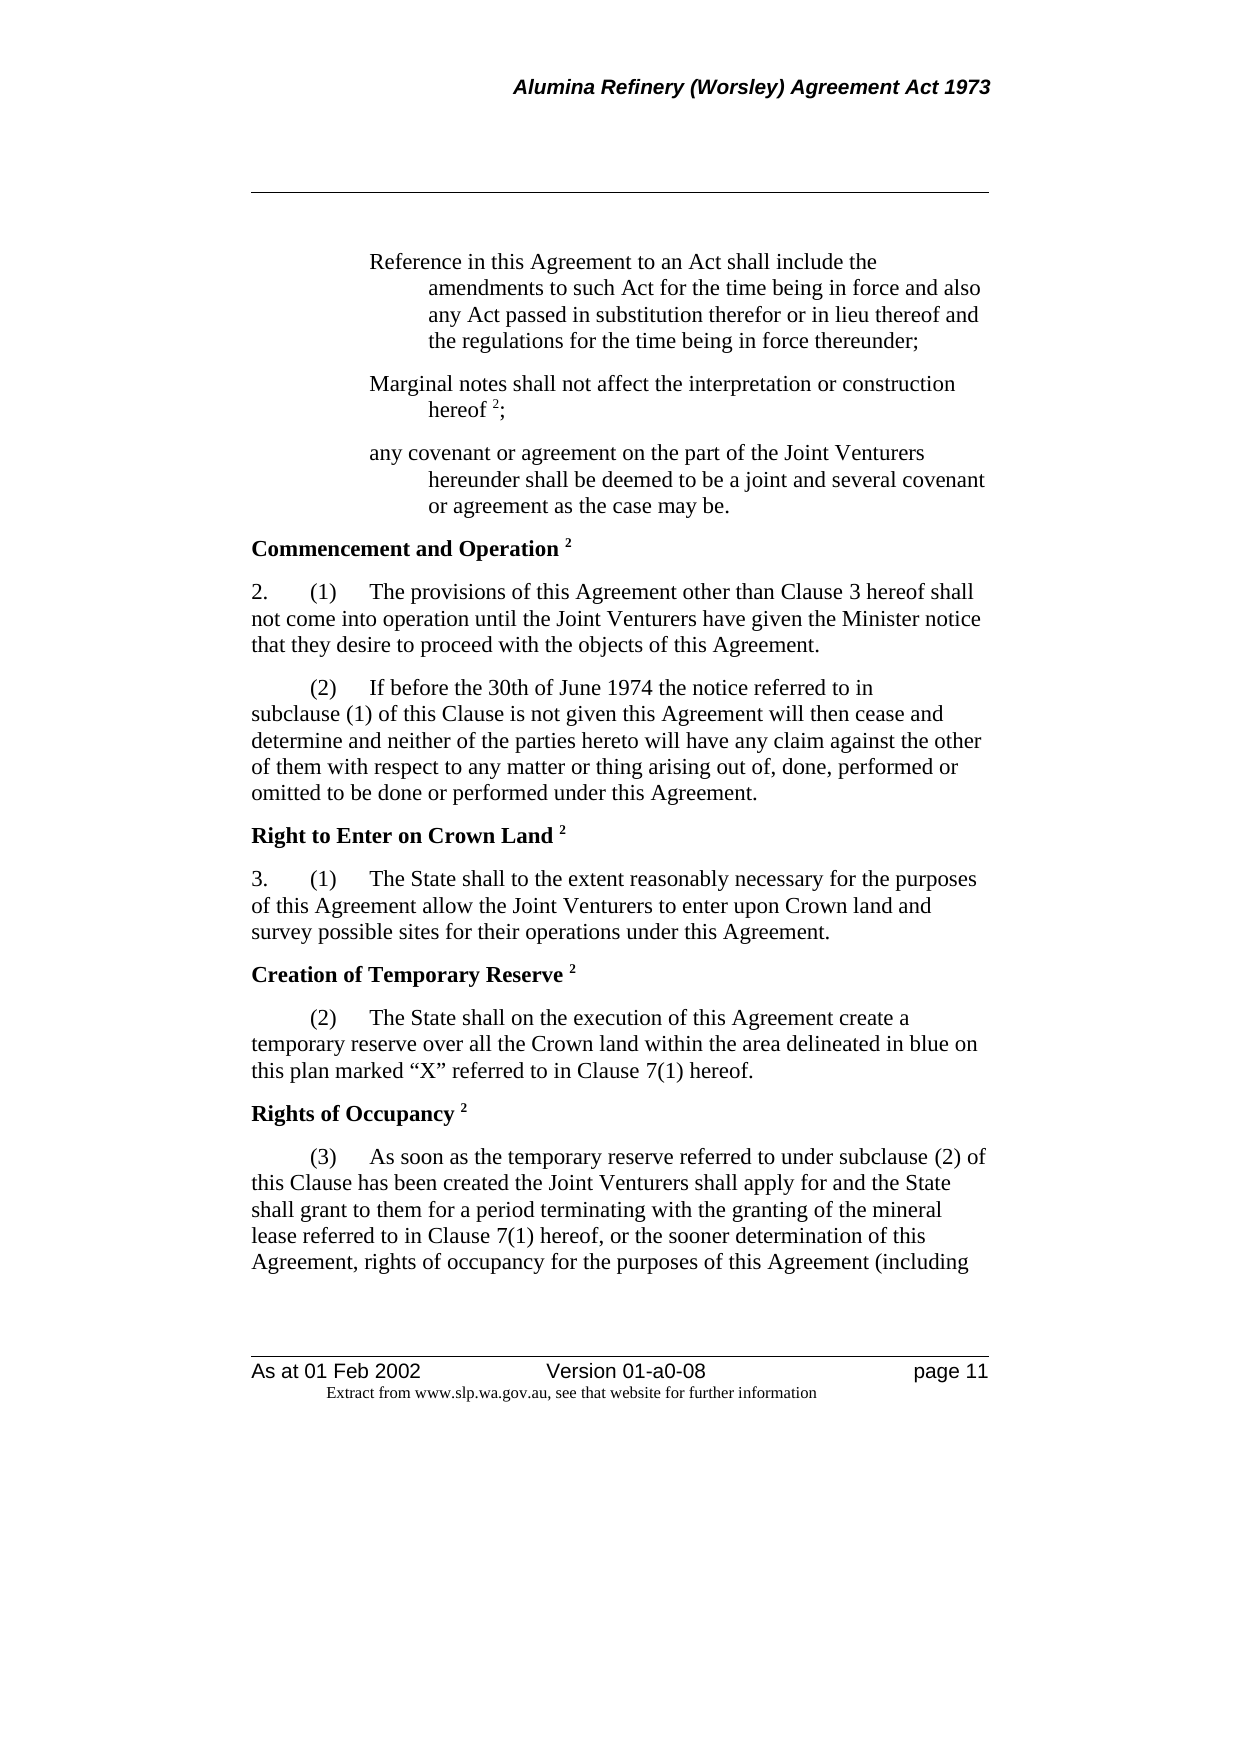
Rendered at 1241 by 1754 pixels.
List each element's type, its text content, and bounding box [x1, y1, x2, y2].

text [251, 1143, 989, 1275]
text (2) If before the 30th of June 1974 the notice referred to in subclause (1) of this Clause is not given this Agreement will then cease and determine and neither of the parties hereto will have any claim against the other of them with respect to any matter or thing arising out of, done, performed or omitted to be done or performed under this Agreement. [251, 674, 989, 806]
text 3. (1) The State shall to the extent reasonably necessary for the purposes of this Agreement allow the Joint Venturers to enter upon Crown land and survey possible sites for their operations under this Agreement. [251, 865, 989, 944]
text any covenant or agreement on the part of the Joint Venturers hereunder shall be deemed to be a joint and several covenant or agreement as the case may be. [251, 439, 989, 518]
text Reference in this Agreement to an Act shall include the amendments to such Act for the time being in force and also any Act passed in substitution therefor or in lieu thereof and the regulations for the time being in force thereunder; [251, 248, 989, 353]
text (2) The State shall on the execution of this Agreement create a temporary reserve over all the Crown land within the area delineated in blue on this plan marked “X” referred to in Clause 7(1) hereof. [251, 1004, 989, 1083]
text Rights of Occupancy 2 [251, 1100, 989, 1126]
text Creation of Temporary Reserve 2 [251, 961, 989, 987]
text Right to Enter on Crown Land 2 [251, 822, 989, 849]
text Commencement and Operation 2 [251, 535, 989, 562]
text Marginal notes shall not affect the interpretation or construction hereof 2; [251, 370, 989, 423]
text 2. (1) The provisions of this Agreement other than Clause 3 hereof shall not come into operation until the Joint Venturers have given the Minister notice that they desire to proceed with the objects of this Agreement. [251, 578, 989, 657]
